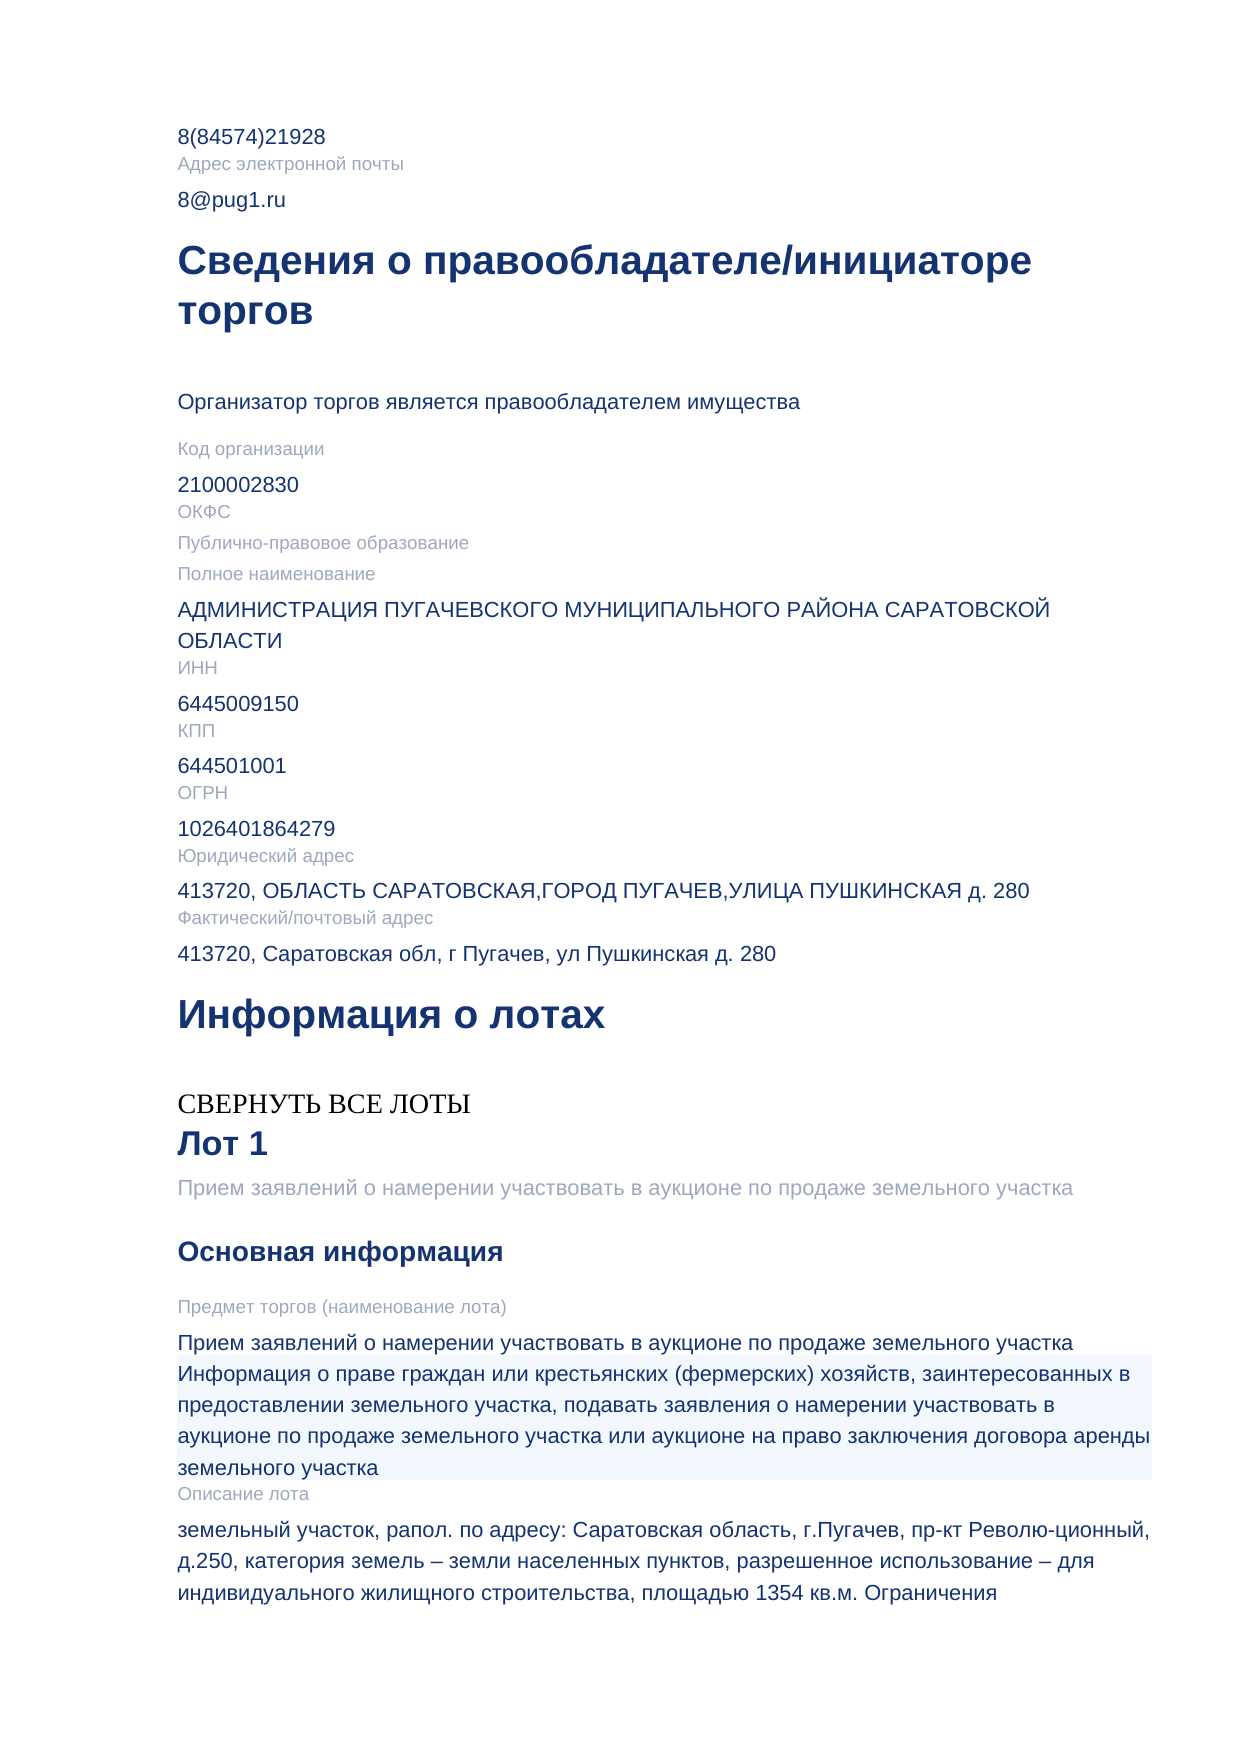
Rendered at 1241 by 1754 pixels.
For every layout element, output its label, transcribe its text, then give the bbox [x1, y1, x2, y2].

text Сведения о правообладателе/инициаторе торгов [177, 233, 1152, 333]
text АДМИНИСТРАЦИЯ ПУГАЧЕВСКОГО МУНИЦИПАЛЬНОГО РАЙОНА САРАТОВСКОЙ ОБЛАСТИ [177, 591, 1152, 653]
text Информация о праве граждан или крестьянских (фермерских) хозяйств, заинтересованных в предоставлении земельного участка, подавать заявления о намерении участвовать в аукционе по продаже земельного участка или аукционе на право заключения договора аренды земельного участка [177, 1355, 1152, 1480]
text Код организации [177, 435, 1152, 460]
text ИНН [177, 653, 1152, 678]
text Прием заявлений о намерении участвовать в аукционе по продаже земельного участка [177, 1169, 1152, 1201]
text Предмет торгов (наименование лота) [177, 1292, 1152, 1317]
text ОКФС [177, 497, 1152, 522]
text 8(84574)21928 [177, 118, 1152, 149]
text Прием заявлений о намерении участвовать в аукционе по продаже земельного участка [177, 1323, 1152, 1355]
text 6445009150 [177, 685, 1152, 716]
text ОГРН [177, 778, 1152, 803]
text 413720, Саратовская обл, г Пугачев, ул Пушкинская д. 280 [177, 935, 1152, 966]
text Публично-правовое образование [177, 528, 1152, 553]
text 413720, ОБЛАСТЬ САРАТОВСКАЯ,ГОРОД ПУГАЧЕВ,УЛИЦА ПУШКИНСКАЯ д. 280 [177, 872, 1152, 903]
text Описание лота [177, 1480, 1152, 1505]
text Фактический/почтовый адрес [177, 903, 1152, 928]
text Юридический адрес [177, 841, 1152, 866]
text 8@pug1.ru [177, 181, 1152, 212]
text 644501001 [177, 747, 1152, 778]
text 1026401864279 [177, 810, 1152, 841]
text Полное наименование [177, 560, 1152, 585]
text Информация о лотах [177, 987, 1152, 1037]
text КПП [177, 716, 1152, 741]
text 2100002830 [177, 466, 1152, 497]
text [177, 1511, 1152, 1605]
text Адрес электронной почты [177, 149, 1152, 174]
text Основная информация [177, 1230, 1152, 1267]
text СВЕРНУТЬ ВСЕ ЛОТЫ [177, 1087, 1152, 1119]
text Лот 1 [177, 1119, 1152, 1163]
text Организатор торгов является правообладателем имущества [177, 383, 1152, 414]
